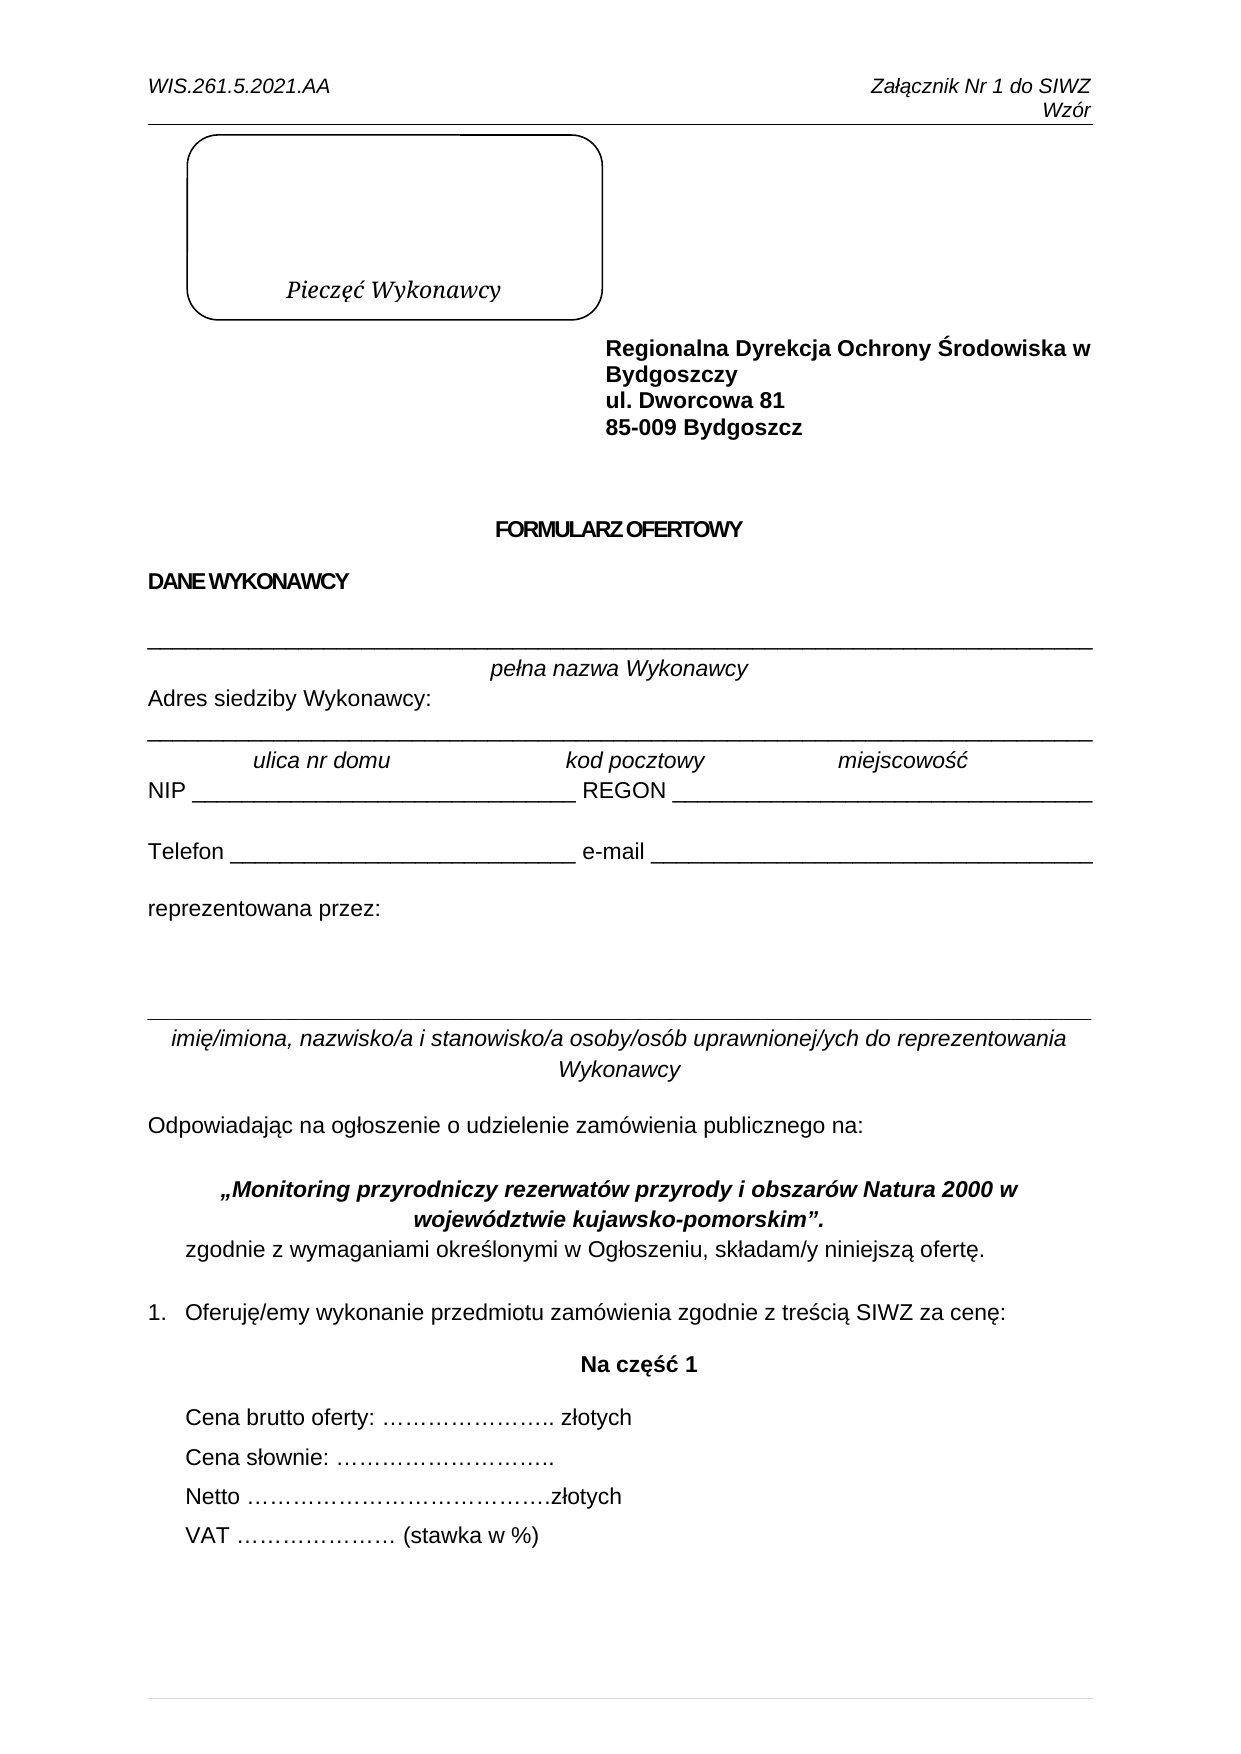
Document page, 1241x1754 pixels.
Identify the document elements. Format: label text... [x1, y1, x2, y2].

list zgodnie z wymaganiami określonymi w Ogłoszeniu, składam/y niniejszą ofertę. [148, 1236, 1093, 1263]
list Oferuję/emy wykonanie przedmiotu zamówienia zgodnie z treścią SIWZ za cenę: [148, 1299, 1093, 1325]
text reprezentowana przez: [148, 895, 1093, 922]
text ulica nr domu kod pocztowy miejscowość [148, 747, 1093, 773]
list Cena słownie: ……………………….. [185, 1443, 1093, 1470]
text imię/imiona, nazwisko/a i stanowisko/a osoby/osób uprawnionej/ych do reprezentowania Wykonawcy [148, 1025, 1093, 1082]
text ul. Dworcowa 81 [605, 387, 1093, 414]
text Telefon e-mail [148, 838, 1093, 864]
text „Monitoring przyrodniczy rezerwatów przyrody i obszarów Natura 2000 w województwie kujawsko-pomorskim”. [148, 1176, 1093, 1232]
list Cena brutto oferty: ………………….. złotych [185, 1404, 1093, 1430]
text Odpowiadając na ogłoszenie o udzielenie zamówienia publicznego na: [148, 1112, 1093, 1138]
text 85-009 Bydgoszcz [605, 414, 1093, 440]
text Adres siedziby Wykonawcy: [148, 685, 1093, 711]
list VAT ………………… (stawka w %) [185, 1522, 1093, 1549]
text FORMULARZ OFERTOWY [148, 516, 1093, 543]
text DANE WYKONAWCY [148, 568, 1093, 594]
list Netto ………………………………….złotych [185, 1483, 1093, 1509]
text NIP REGON [148, 777, 1093, 804]
text Regionalna Dyrekcja Ochrony Środowiska w Bydgoszczy [605, 334, 1093, 387]
text pełna nazwa Wykonawcy [148, 655, 1093, 681]
list Na część 1 [185, 1351, 1093, 1378]
